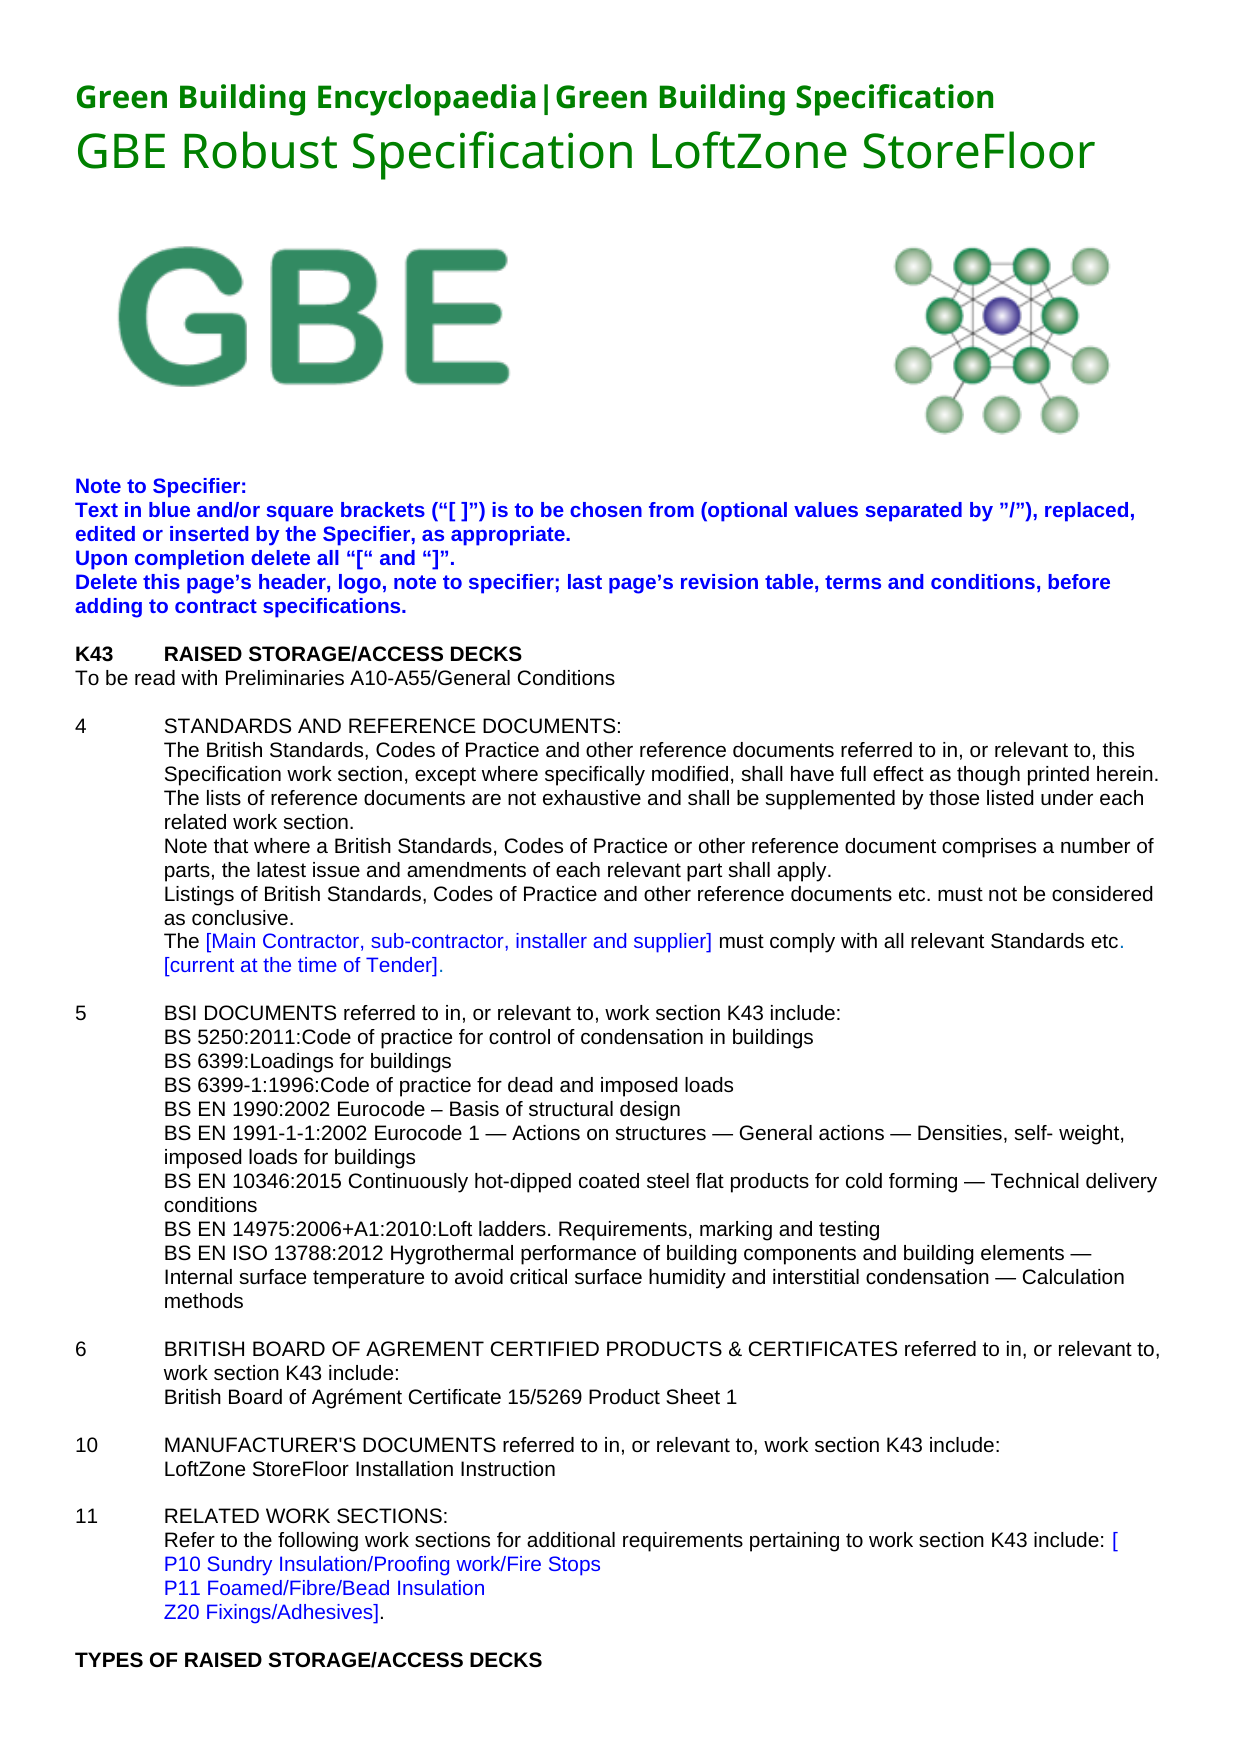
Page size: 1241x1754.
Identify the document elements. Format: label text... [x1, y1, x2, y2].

text BS EN ISO 13788:2012 Hygrothermal performance of building components and building elements — Internal surface temperature to avoid critical surface humidity and interstitial condensation — Calculation methods [164, 1241, 1165, 1313]
text P10 Sundry Insulation/Proofing work/Fire Stops [164, 1552, 1168, 1576]
text P11 Foamed/Fibre/Bead Insulation [164, 1576, 1168, 1600]
text K43 RAISED STORAGE/ACCESS DECKS [75, 642, 1165, 666]
text BS 6399-1:1996:Code of practice for dead and imposed loads [164, 1073, 1165, 1097]
text BS EN 1990:2002 Eurocode – Basis of structural design [164, 1097, 1165, 1121]
text BS EN 10346:2015 Continuously hot-dipped coated steel flat products for cold forming — Technical delivery conditions [164, 1169, 1165, 1217]
text Green Building Encyclopaedia|Green Building Specification [75, 75, 1128, 118]
text 4 STANDARDS AND REFERENCE DOCUMENTS: [75, 714, 1168, 738]
text BS EN 14975:2006+A1:2010:Loft ladders. Requirements, marking and testing [164, 1217, 1165, 1241]
text BS 6399:Loadings for buildings [164, 1049, 1165, 1073]
text The British Standards, Codes of Practice and other reference documents referred to in, or relevant to, this Specification work section, except where specifically modified, shall have full effect as though printed herein. [164, 738, 1168, 786]
text British Board of Agrément Certificate 15/5269 Product Sheet 1 [164, 1384, 1240, 1408]
text TYPES OF RAISED STORAGE/ACCESS DECKS [75, 1648, 1165, 1672]
text Refer to the following work sections for additional requirements pertaining to work section K43 include: [ [164, 1528, 1168, 1552]
text To be read with Preliminaries A10-A55/General Conditions [75, 666, 1165, 690]
text 11 RELATED WORK SECTIONS: [75, 1504, 1168, 1528]
picture [75, 182, 1165, 474]
text Listings of British Standards, Codes of Practice and other reference documents etc. must not be considered as conclusive. [164, 881, 1168, 929]
text The lists of reference documents are not exhaustive and shall be supplemented by those listed under each related work section. [164, 786, 1168, 833]
text BS EN 1991-1-1:2002 Eurocode 1 — Actions on structures — General actions — Densities, self- weight, imposed loads for buildings [164, 1121, 1165, 1169]
text BS 5250:2011:Code of practice for control of condensation in buildings [164, 1025, 1165, 1049]
text 5 BSI DOCUMENTS referred to in, or relevant to, work section K43 include: [75, 1001, 1165, 1025]
text Z20 Fixings/Adhesives]. [164, 1600, 1168, 1624]
text 10 MANUFACTURER'S DOCUMENTS referred to in, or relevant to, work section K43 include: [75, 1432, 1168, 1456]
text LoftZone StoreFloor Installation Instruction [164, 1456, 1168, 1480]
text The [Main Contractor, sub-contractor, installer and supplier] must comply with all relevant Standards etc. [current at the time of Tender]. [164, 929, 1168, 977]
text Upon completion delete all “[“ and “]”. [75, 546, 1165, 570]
text GBE Robust Specification LoftZone StoreFloor [75, 118, 1165, 182]
text Note to Specifier: [75, 474, 1165, 498]
text Note that where a British Standards, Codes of Practice or other reference document comprises a number of parts, the latest issue and amendments of each relevant part shall apply. [164, 833, 1168, 881]
text Delete this page’s header, logo, note to specifier; last page’s revision table, terms and conditions, before adding to contract specifications. [75, 570, 1165, 618]
text 6 BRITISH BOARD OF AGREMENT CERTIFIED PRODUCTS & CERTIFICATES referred to in, or relevant to, work section K43 include: [75, 1337, 1168, 1384]
text Text in blue and/or square brackets (“[ ]”) is to be chosen from (optional values separated by ”/”), replaced, edited or inserted by the Specifier, as appropriate. [75, 498, 1165, 546]
